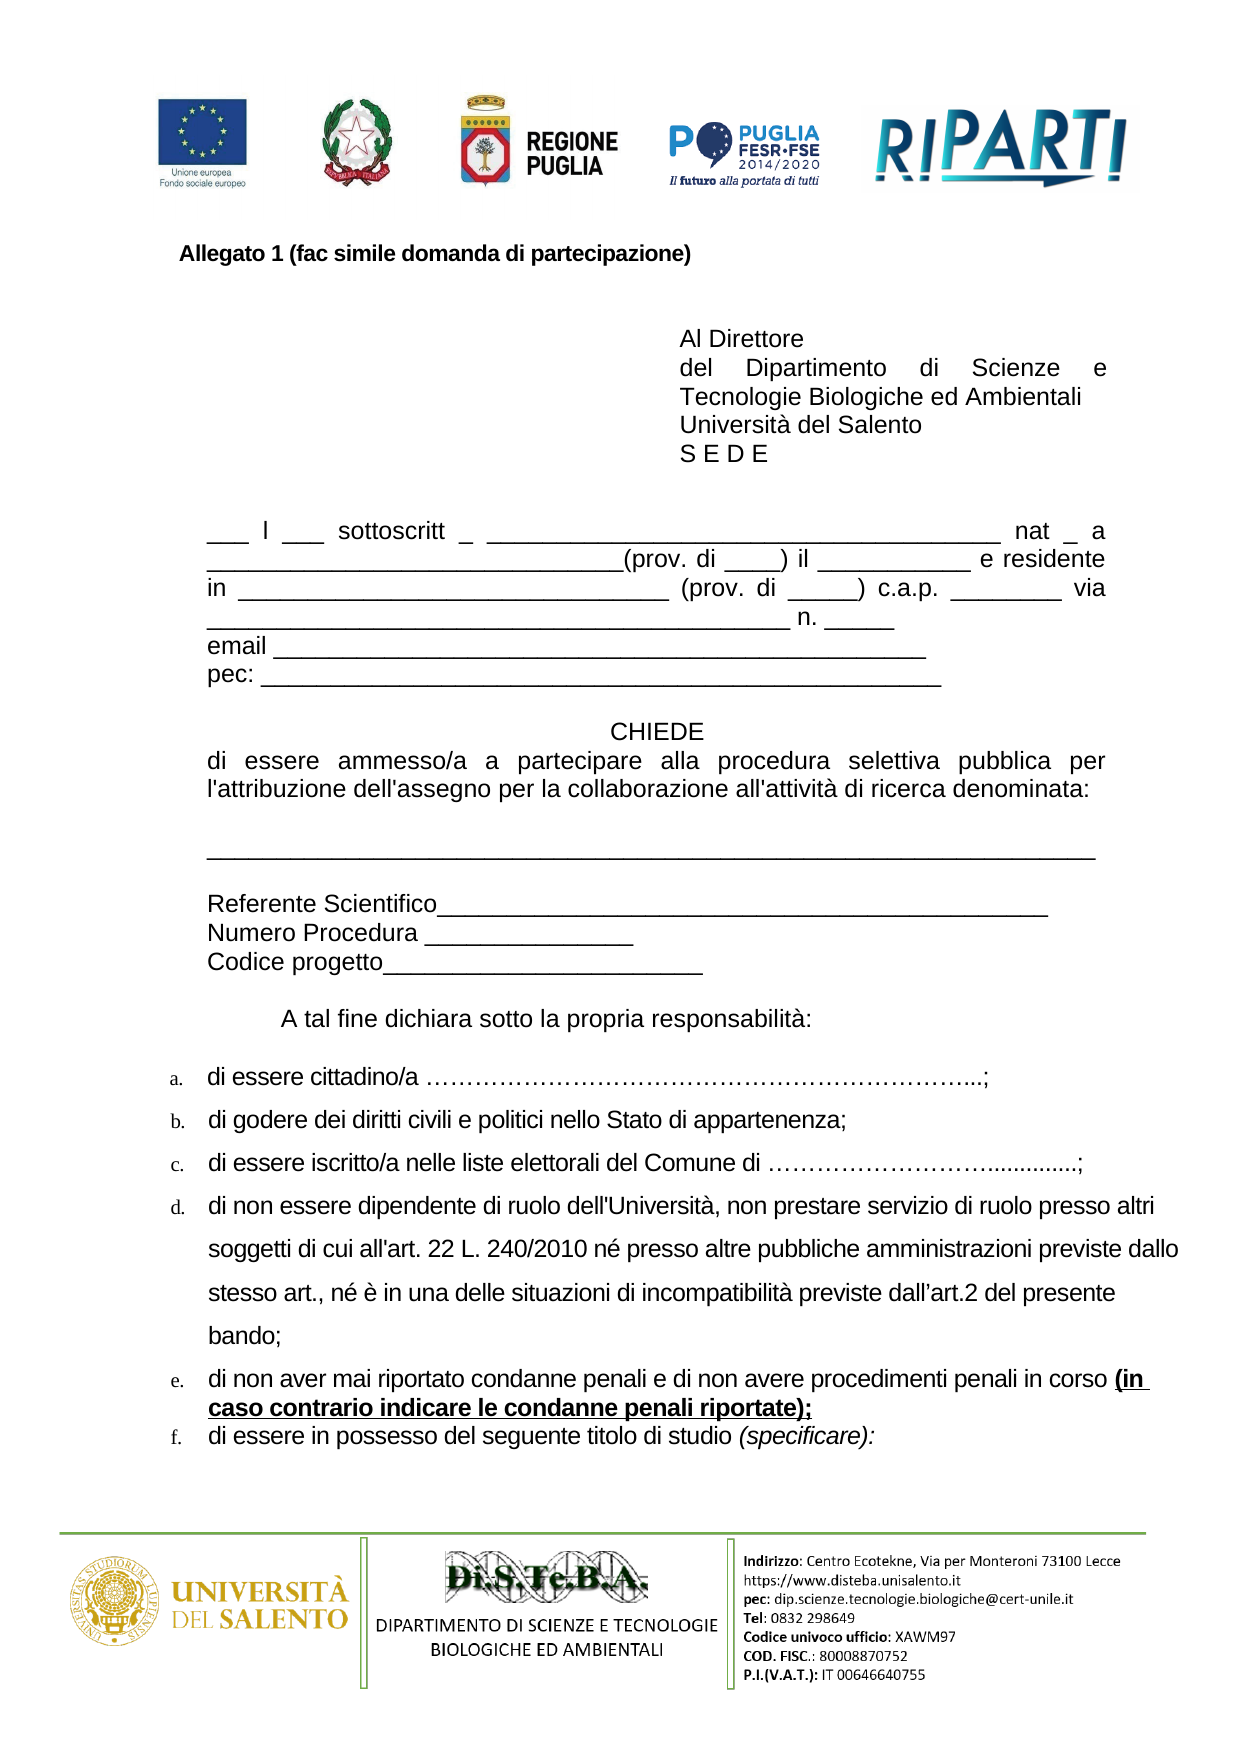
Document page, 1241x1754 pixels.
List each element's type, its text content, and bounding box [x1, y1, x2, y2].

text del Dipartimento di Scienze e Tecnologie Biologiche ed Ambientali [679, 353, 1107, 410]
text S E D E [679, 439, 1107, 468]
text Università del Salento [679, 410, 1107, 439]
list di essere cittadino/a …………………………………………………………...; [169, 1062, 1188, 1091]
text pec: _________________________________________________ [207, 659, 1107, 688]
text Al Direttore [619, 324, 1107, 353]
list di non essere dipendente di ruolo dell'Università, non prestare servizio di ruolo presso altri soggetti di cui all'art. 22 L. 240/2010 né presso altre pubbliche amministrazioni previste dallo stesso art., né è in una delle situazioni di incompatibilità previste dall’art.2 del presente bando; [170, 1191, 1188, 1349]
text Referente Scientifico____________________________________________ [207, 889, 1107, 918]
picture [59, 1532, 1147, 1694]
list di essere in possesso del seguente titolo di studio (specificare): [170, 1421, 1188, 1450]
text email _______________________________________________ [207, 631, 1107, 659]
picture [861, 105, 1141, 193]
list di essere iscritto/a nelle liste elettorali del Comune di ………………………..............; [170, 1148, 1188, 1177]
text Allegato 1 (fac simile domanda di partecipazione) [118, 240, 1107, 267]
text ________________________________________________________________ [207, 832, 1107, 861]
picture [656, 97, 837, 193]
text ___ l ___ sottoscritt _ _____________________________________ nat _ a ______________________________(prov. di ____) il ___________ e residente in _______________________________ (prov. di _____) c.a.p. ________ via __________________________________________ n. _____ [207, 516, 1107, 631]
list di non aver mai riportato condanne penali e di non avere procedimenti penali in corso (in caso contrario indicare le condanne penali riportate); [170, 1364, 1188, 1421]
text Codice progetto_______________________ [207, 947, 1107, 976]
text CHIEDE [207, 717, 1107, 746]
text A tal fine dichiara sotto la propria responsabilità: [207, 1004, 1107, 1033]
text di essere ammesso/a a partecipare alla procedura selettiva pubblica per l'attribuzione dell'assegno per la collaborazione all'attività di ricerca denominata: [207, 746, 1107, 803]
text Numero Procedura _______________ [207, 918, 1107, 947]
list di godere dei diritti civili e politici nello Stato di appartenenza; [170, 1105, 1188, 1134]
